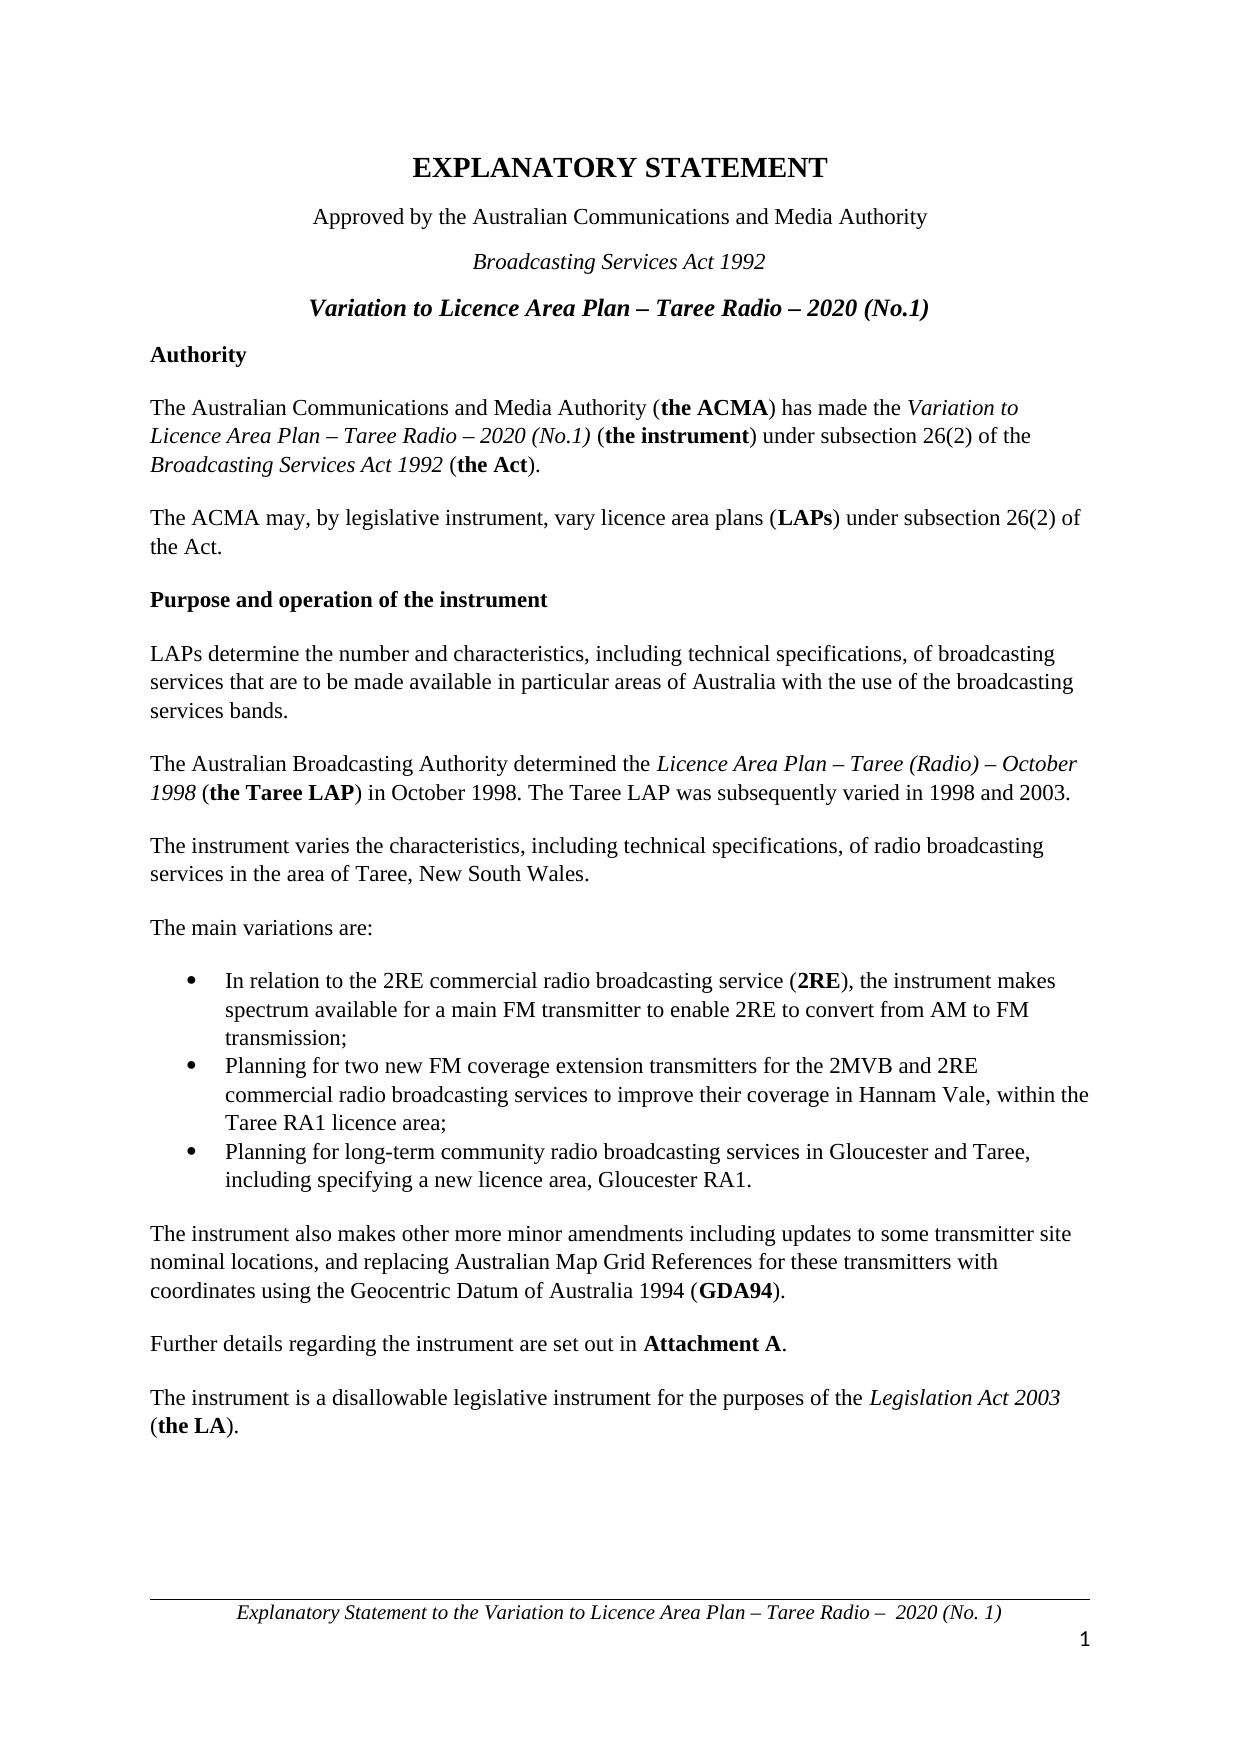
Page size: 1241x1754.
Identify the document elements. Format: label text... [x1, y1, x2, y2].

text The Australian Communications and Media Authority (the ACMA) has made the Variation to Licence Area Plan – Taree Radio – 2020 (No.1) (the instrument) under subsection 26(2) of the Broadcasting Services Act 1992 (the Act). [150, 394, 1090, 477]
text Authority [150, 341, 1090, 367]
text The instrument varies the characteristics, including technical specifications, of radio broadcasting services in the area of Taree, New South Wales. [150, 832, 1090, 887]
text The instrument is a disallowable legislative instrument for the purposes of the Legislation Act 2003 (the LA). [150, 1383, 1090, 1438]
text Purpose and operation of the instrument [150, 586, 1090, 613]
text Variation to Licence Area Plan – Taree Radio – 2020 (No.1) [150, 293, 1090, 322]
text LAPs determine the number and characteristics, including technical specifications, of broadcasting services that are to be made available in particular areas of Australia with the use of the broadcasting services bands. [150, 640, 1090, 723]
text The instrument also makes other more minor amendments including updates to some transmitter site nominal locations, and replacing Australian Map Grid References for these transmitters with coordinates using the Geocentric Datum of Australia 1994 (GDA94). [150, 1220, 1090, 1303]
list In relation to the 2RE commercial radio broadcasting service (2RE), the instrument makes spectrum available for a main FM transmitter to enable 2RE to convert from AM to FM transmission; [187, 967, 1090, 1051]
text EXPLANATORY STATEMENT [150, 150, 1090, 183]
text Broadcasting Services Act 1992 [150, 248, 1090, 274]
text Approved by the Australian Communications and Media Authority [150, 203, 1090, 229]
list Planning for two new FM coverage extension transmitters for the 2MVB and 2RE commercial radio broadcasting services to improve their coverage in Hannam Vale, within the Taree RA1 licence area; [187, 1053, 1090, 1136]
list Planning for long-term community radio broadcasting services in Gloucester and Taree, including specifying a new licence area, Gloucester RA1. [187, 1138, 1090, 1193]
text The main variations are: [150, 914, 1090, 940]
text Further details regarding the instrument are set out in Attachment A. [150, 1330, 1090, 1356]
text The ACMA may, by legislative instrument, vary licence area plans (LAPs) under subsection 26(2) of the Act. [150, 504, 1090, 559]
text The Australian Broadcasting Authority determined the Licence Area Plan – Taree (Radio) – October 1998 (the Taree LAP) in October 1998. The Taree LAP was subsequently varied in 1998 and 2003. [150, 750, 1090, 805]
